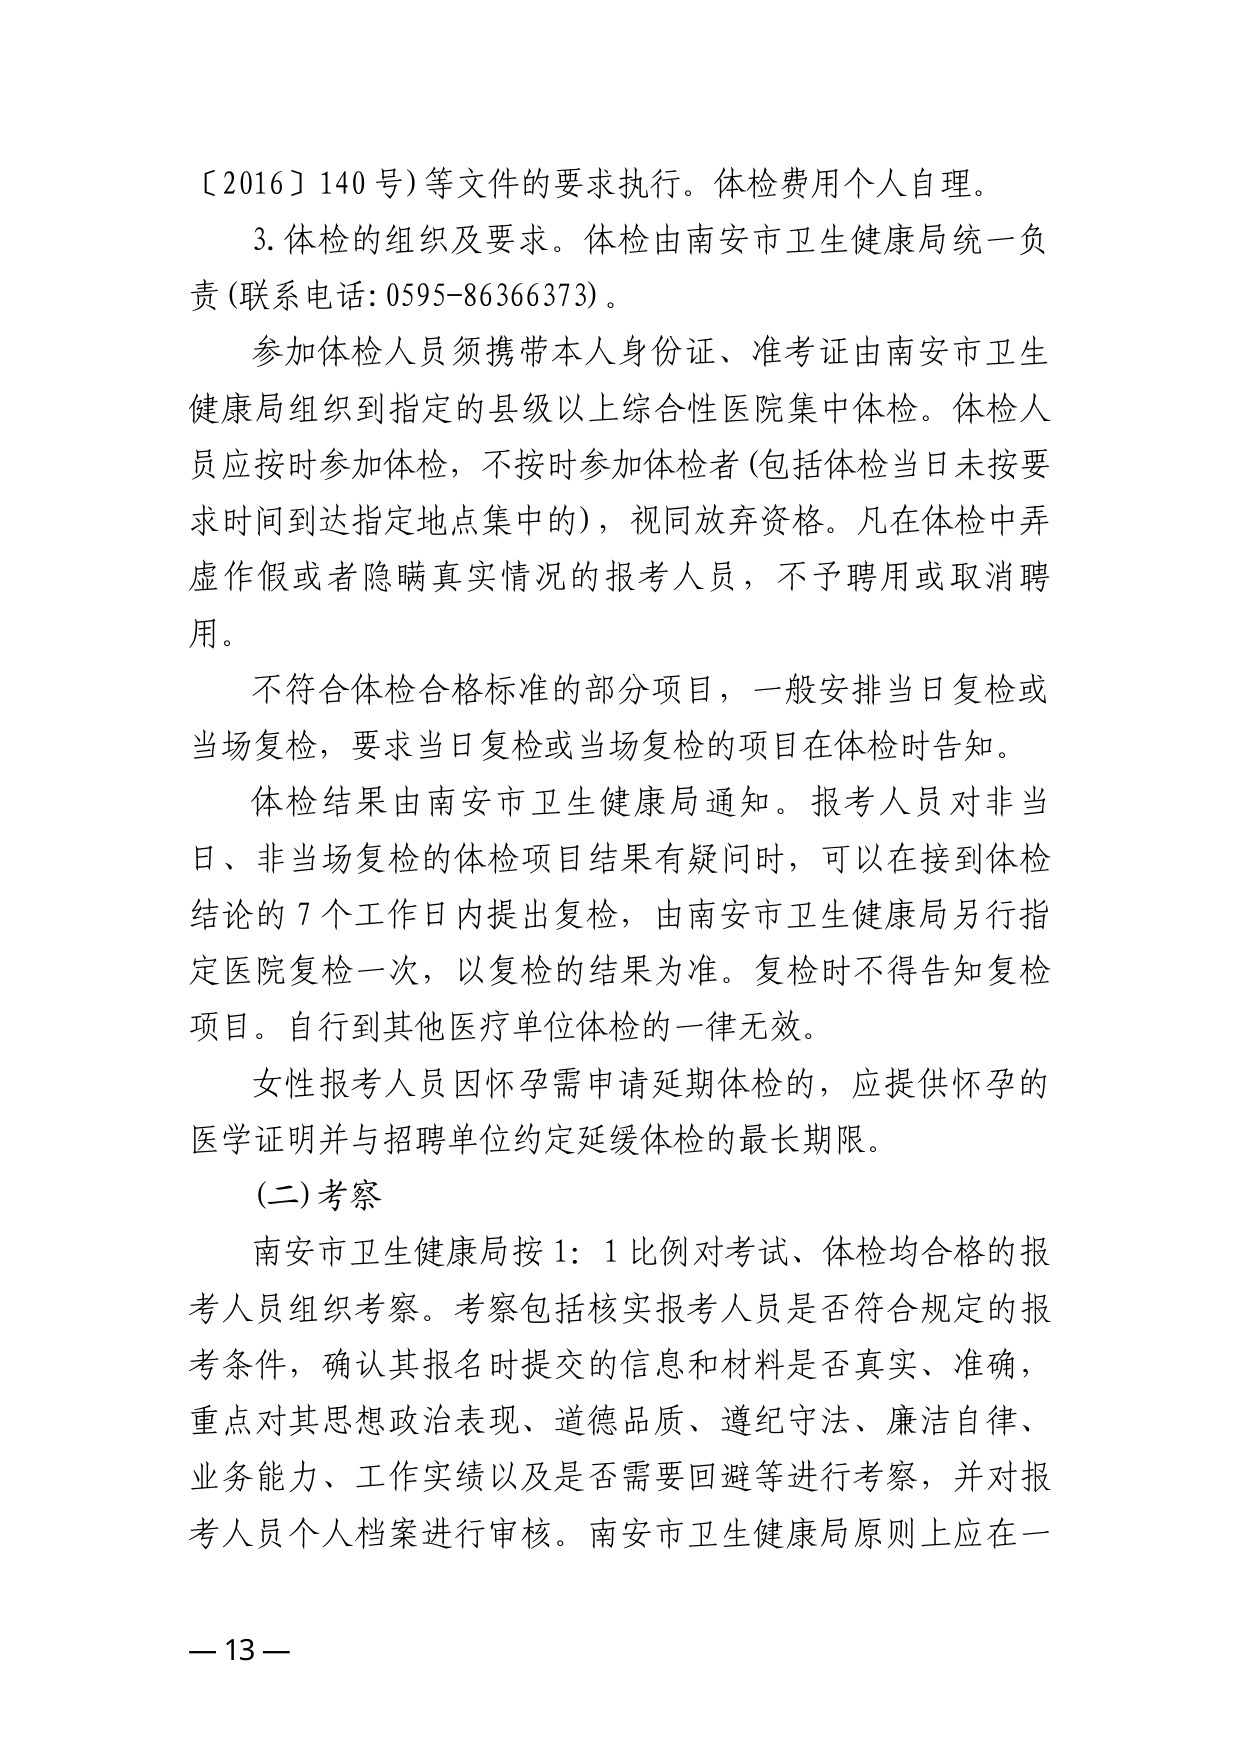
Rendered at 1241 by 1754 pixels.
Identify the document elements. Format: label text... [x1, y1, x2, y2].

text 3.体检的组织及要求。体检由南安市卫生健康局统一负责(联系电话:0595-86366373)。 [188, 206, 1052, 319]
text 女性报考人员因怀孕需申请延期体检的，应提供怀孕的医学证明并与招聘单位约定延缓体检的最长期限。 [188, 1050, 1052, 1162]
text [188, 1219, 1052, 1556]
text 参加体检人员须携带本人身份证、准考证由南安市卫生健康局组织到指定的县级以上综合性医院集中体检。体检人员应按时参加体检，不按时参加体检者(包括体检当日未按要求时间到达指定地点集中的)，视同放弃资格。凡在体检中弄虚作假或者隐瞒真实情况的报考人员，不予聘用或取消聘用。 [188, 319, 1052, 656]
text 不符合体检合格标准的部分项目，一般安排当日复检或当场复检，要求当日复检或当场复检的项目在体检时告知。 [188, 656, 1052, 769]
text 体检结果由南安市卫生健康局通知。报考人员对非当日、非当场复检的体检项目结果有疑问时，可以在接到体检结论的7个工作日内提出复检，由南安市卫生健康局另行指定医院复检一次，以复检的结果为准。复检时不得告知复检项目。自行到其他医疗单位体检的一律无效。 [188, 769, 1052, 1050]
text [188, 150, 1052, 206]
text (二)考察 [188, 1162, 1052, 1219]
